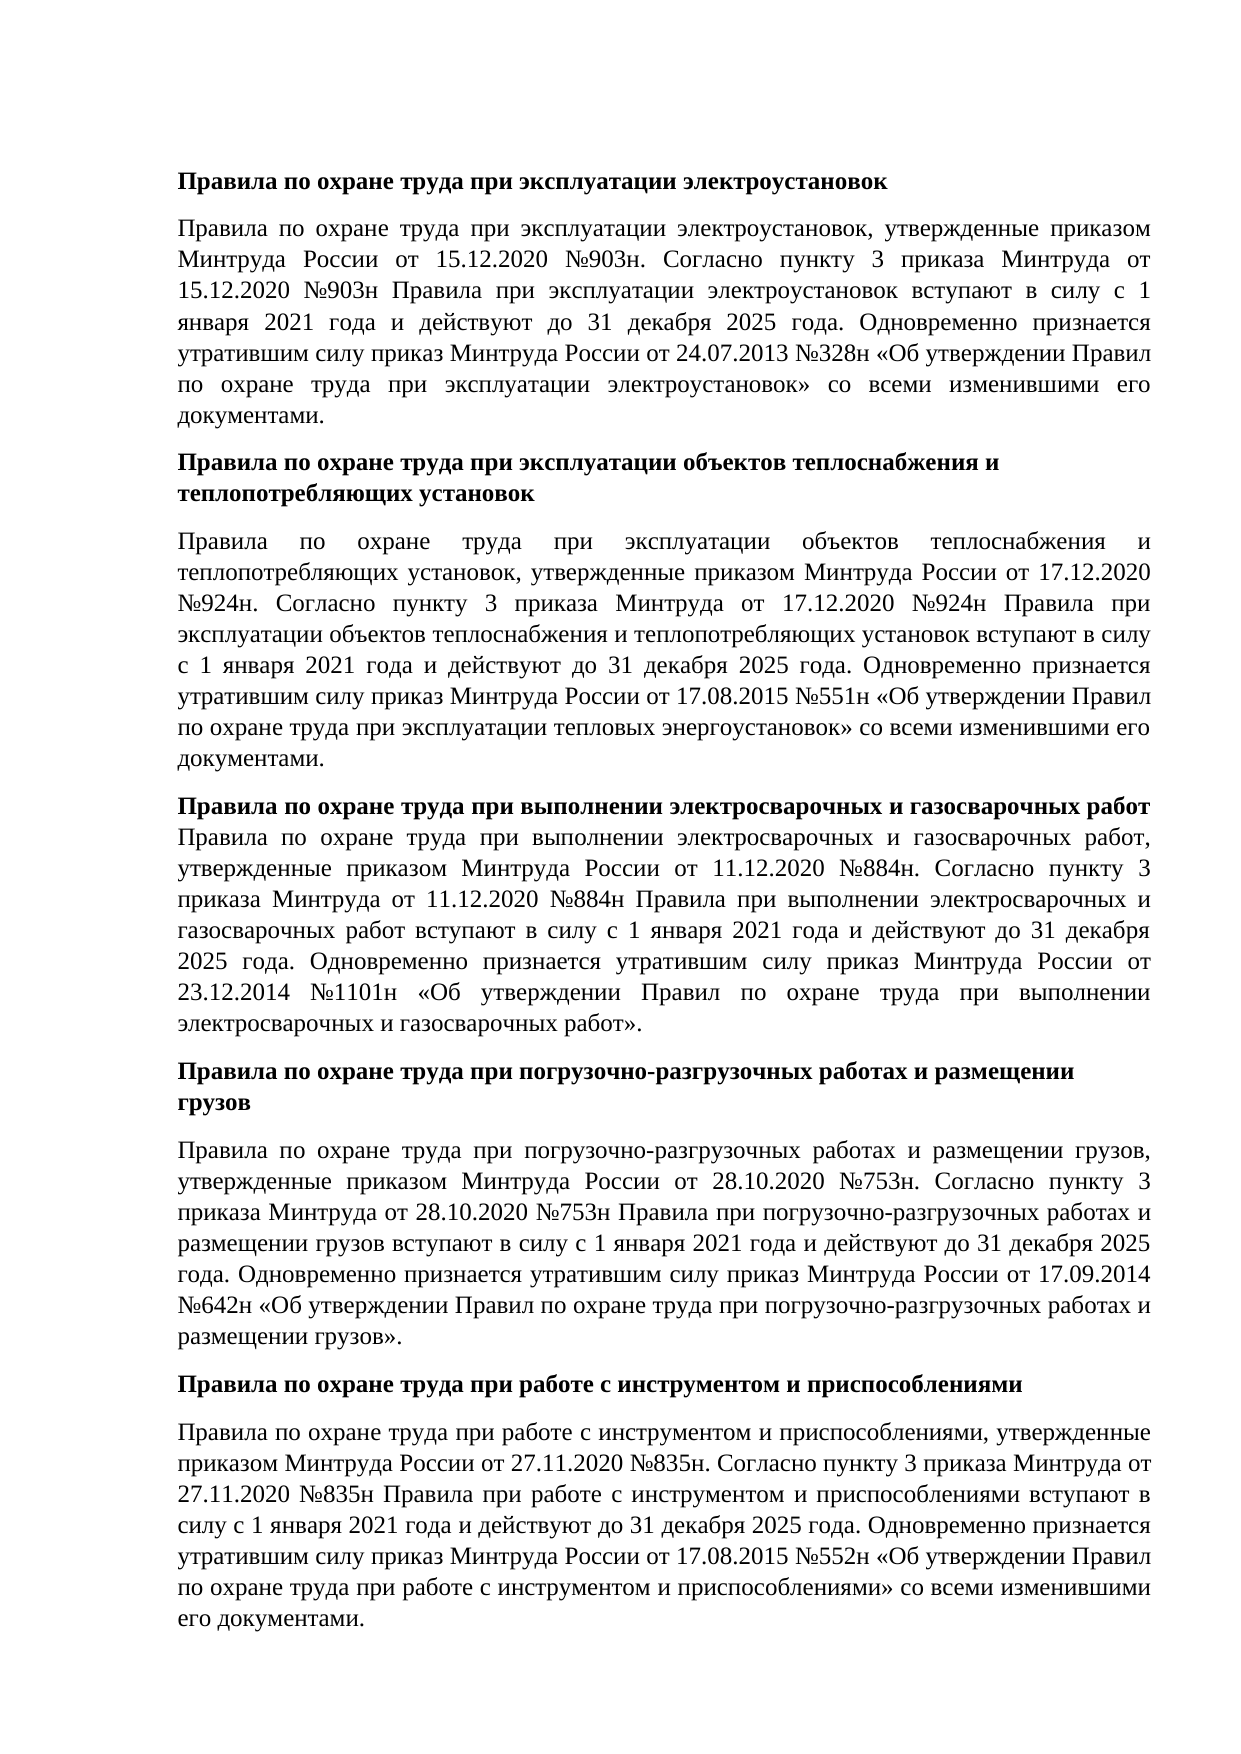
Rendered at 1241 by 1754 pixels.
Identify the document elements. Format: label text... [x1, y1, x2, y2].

text Правила по охране труда при работе с инструментом и приспособлениями [177, 1369, 1152, 1398]
text Правила по охране труда при выполнении электросварочных и газосварочных работ Правила по охране труда при выполнении электросварочных и газосварочных работ, утвержденные приказом Минтруда России от 11.12.2020 №884н. Согласно пункту 3 приказа Минтруда от 11.12.2020 №884н Правила при выполнении электросварочных и газосварочных работ вступают в силу с 1 января 2021 года и действуют до 31 декабря 2025 года. Одновременно признается утратившим силу приказ Минтруда России от 23.12.2014 №1101н «Об утверждении Правил по охране труда при выполнении электросварочных и газосварочных работ». [177, 791, 1152, 1037]
text Правила по охране труда при эксплуатации электроустановок [177, 166, 1152, 194]
text Правила по охране труда при эксплуатации электроустановок, утвержденные приказом Минтруда России от 15.12.2020 №903н. Согласно пункту 3 приказа Минтруда от 15.12.2020 №903н Правила при эксплуатации электроустановок вступают в силу с 1 января 2021 года и действуют до 31 декабря 2025 года. Одновременно признается утратившим силу приказ Минтруда России от 24.07.2013 №328н «Об утверждении Правил по охране труда при эксплуатации электроустановок» со всеми изменившими его документами. [177, 213, 1152, 428]
text Правила по охране труда при погрузочно-разгрузочных работах и размещении грузов [177, 1056, 1152, 1116]
text Правила по охране труда при погрузочно-разгрузочных работах и размещении грузов, утвержденные приказом Минтруда России от 28.10.2020 №753н. Согласно пункту 3 приказа Минтруда от 28.10.2020 №753н Правила при погрузочно-разгрузочных работах и размещении грузов вступают в силу с 1 января 2021 года и действуют до 31 декабря 2025 года. Одновременно признается утратившим силу приказ Минтруда России от 17.09.2014 №642н «Об утверждении Правил по охране труда при погрузочно-разгрузочных работах и размещении грузов». [177, 1135, 1152, 1350]
text Правила по охране труда при эксплуатации объектов теплоснабжения и теплопотребляющих установок [177, 447, 1152, 507]
text Правила по охране труда при работе с инструментом и приспособлениями, утвержденные приказом Минтруда России от 27.11.2020 №835н. Согласно пункту 3 приказа Минтруда от 27.11.2020 №835н Правила при работе с инструментом и приспособлениями вступают в силу с 1 января 2021 года и действуют до 31 декабря 2025 года. Одновременно признается утратившим силу приказ Минтруда России от 17.08.2015 №552н «Об утверждении Правил по охране труда при работе с инструментом и приспособлениями» со всеми изменившими его документами. [177, 1417, 1152, 1632]
text Правила по охране труда при эксплуатации объектов теплоснабжения и теплопотребляющих установок, утвержденные приказом Минтруда России от 17.12.2020 №924н. Согласно пункту 3 приказа Минтруда от 17.12.2020 №924н Правила при эксплуатации объектов теплоснабжения и теплопотребляющих установок вступают в силу с 1 января 2021 года и действуют до 31 декабря 2025 года. Одновременно признается утратившим силу приказ Минтруда России от 17.08.2015 №551н «Об утверждении Правил по охране труда при эксплуатации тепловых энергоустановок» со всеми изменившими его документами. [177, 526, 1152, 772]
